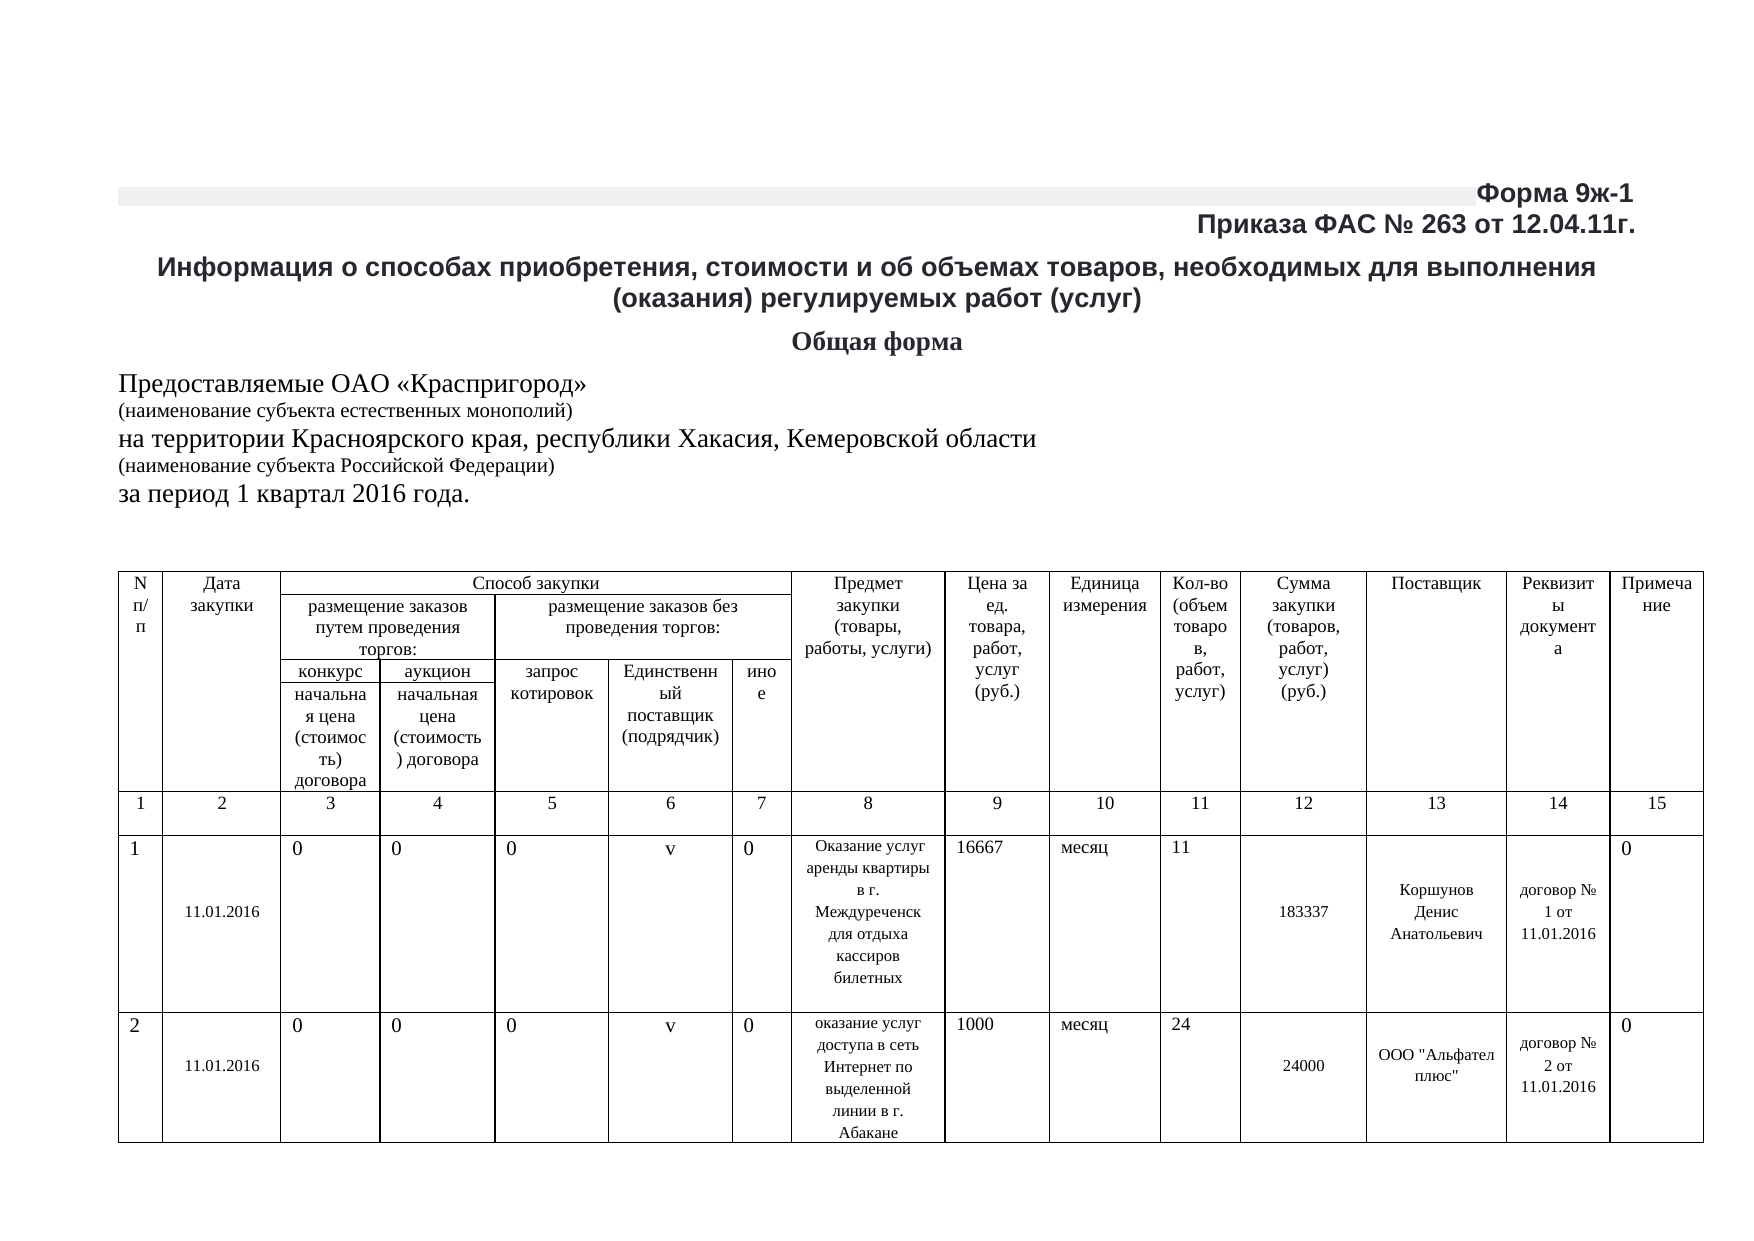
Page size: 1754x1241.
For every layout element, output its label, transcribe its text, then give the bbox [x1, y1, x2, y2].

table_cell конкурс [281, 660, 379, 682]
text (наименование субъекта естественных монополий) [118, 398, 1636, 422]
table_cell Коршунов Денис Анатольевич [1367, 836, 1506, 1012]
text Предоставляемые ОАО «Краспригород» [118, 367, 1636, 398]
table_cell 0 [733, 836, 791, 1012]
table_cell 11.01.2016 [163, 1013, 280, 1142]
table_cell договор № 2 от 11.01.2016 [1507, 1013, 1609, 1142]
table_cell 11 [1161, 792, 1240, 835]
table_header Предмет закупки (товары, работы, услуги) [792, 572, 944, 791]
table_cell 2 [163, 792, 280, 835]
table_header Поставщик [1367, 572, 1506, 791]
table_cell 0 [1611, 1013, 1703, 1142]
table_cell Оказание услуг аренды квартиры в г. Междуреченск для отдыха кассиров билетных [792, 836, 944, 1012]
table_cell 183337 [1241, 836, 1366, 1012]
table_cell начальная цена (стоимость) договора [381, 683, 494, 791]
table_cell 5 [496, 792, 608, 835]
table_cell размещение заказов путем проведения торгов: [281, 595, 494, 659]
table_cell аукцион [381, 660, 494, 682]
text Приказа ФАС № 263 от 12.04.11г. [118, 208, 1636, 240]
table_header Цена за ед. товара, работ, услуг (руб.) [946, 572, 1049, 791]
text за период 1 квартал 2016 года. [118, 477, 1636, 509]
table_cell 12 [1241, 792, 1366, 835]
table_header Примечание [1611, 572, 1703, 791]
table_header Единица измерения [1050, 572, 1160, 791]
table_cell договор № 1 от 11.01.2016 [1507, 836, 1609, 1012]
table_cell 0 [1611, 836, 1703, 1012]
text Информация о способах приобретения, стоимости и об объемах товаров, необходимых для выполнения (оказания) регулируемых работ (услуг) [118, 251, 1636, 313]
table_header Реквизиты документа [1507, 572, 1609, 791]
table_cell 11.01.2016 [163, 836, 280, 1012]
table_cell 0 [496, 1013, 608, 1142]
table_cell месяц [1050, 1013, 1160, 1142]
table_cell 9 [946, 792, 1049, 835]
text Форма 9ж-1 [118, 177, 1636, 208]
table_header Дата закупки [163, 572, 280, 791]
table_cell 7 [733, 792, 791, 835]
table_cell 24000 [1241, 1013, 1366, 1142]
table_cell 13 [1367, 792, 1506, 835]
text на территории Красноярского края, республики Хакасия, Кемеровской области [118, 422, 1636, 453]
table_cell 6 [609, 792, 732, 835]
table_cell 3 [281, 792, 379, 835]
table_cell 0 [496, 836, 608, 1012]
table_cell размещение заказов без проведения торгов: [496, 595, 791, 659]
table_cell 1000 [946, 1013, 1049, 1142]
table_cell 0 [281, 836, 379, 1012]
table_header N п/п [119, 572, 162, 791]
table_cell 11 [1161, 836, 1240, 1012]
table_cell 8 [792, 792, 944, 835]
text Общая форма [118, 325, 1636, 356]
table_cell 1 [119, 836, 162, 1012]
table_header Кол-во (объем товаров, работ, услуг) [1161, 572, 1240, 791]
table_cell 16667 [946, 836, 1049, 1012]
table_cell 1 [119, 792, 162, 835]
table_cell запрос котировок [496, 660, 608, 791]
table_cell оказание услуг доступа в сеть Интернет по выделенной линии в г. Абакане [792, 1013, 944, 1142]
table_cell 4 [381, 792, 494, 835]
table_cell начальная цена (стоимость) договора [281, 683, 379, 791]
table_cell 0 [733, 1013, 791, 1142]
table_cell 10 [1050, 792, 1160, 835]
table_cell 0 [281, 1013, 379, 1142]
table_cell 24 [1161, 1013, 1240, 1142]
table_cell 0 [381, 836, 494, 1012]
table_cell v [609, 836, 732, 1012]
table_cell месяц [1050, 836, 1160, 1012]
table_header Способ закупки [281, 572, 791, 594]
table_cell 14 [1507, 792, 1609, 835]
table_cell Единственный поставщик (подрядчик) [609, 660, 732, 791]
table_cell иное [733, 660, 791, 791]
table_cell 2 [119, 1013, 162, 1142]
table_cell 0 [381, 1013, 494, 1142]
table_cell v [609, 1013, 732, 1142]
text (наименование субъекта Российской Федерации) [118, 453, 1636, 477]
table_cell 15 [1611, 792, 1703, 835]
table_header Сумма закупки (товаров, работ, услуг) (руб.) [1241, 572, 1366, 791]
table_cell ООО "Альфател плюс" [1367, 1013, 1506, 1142]
